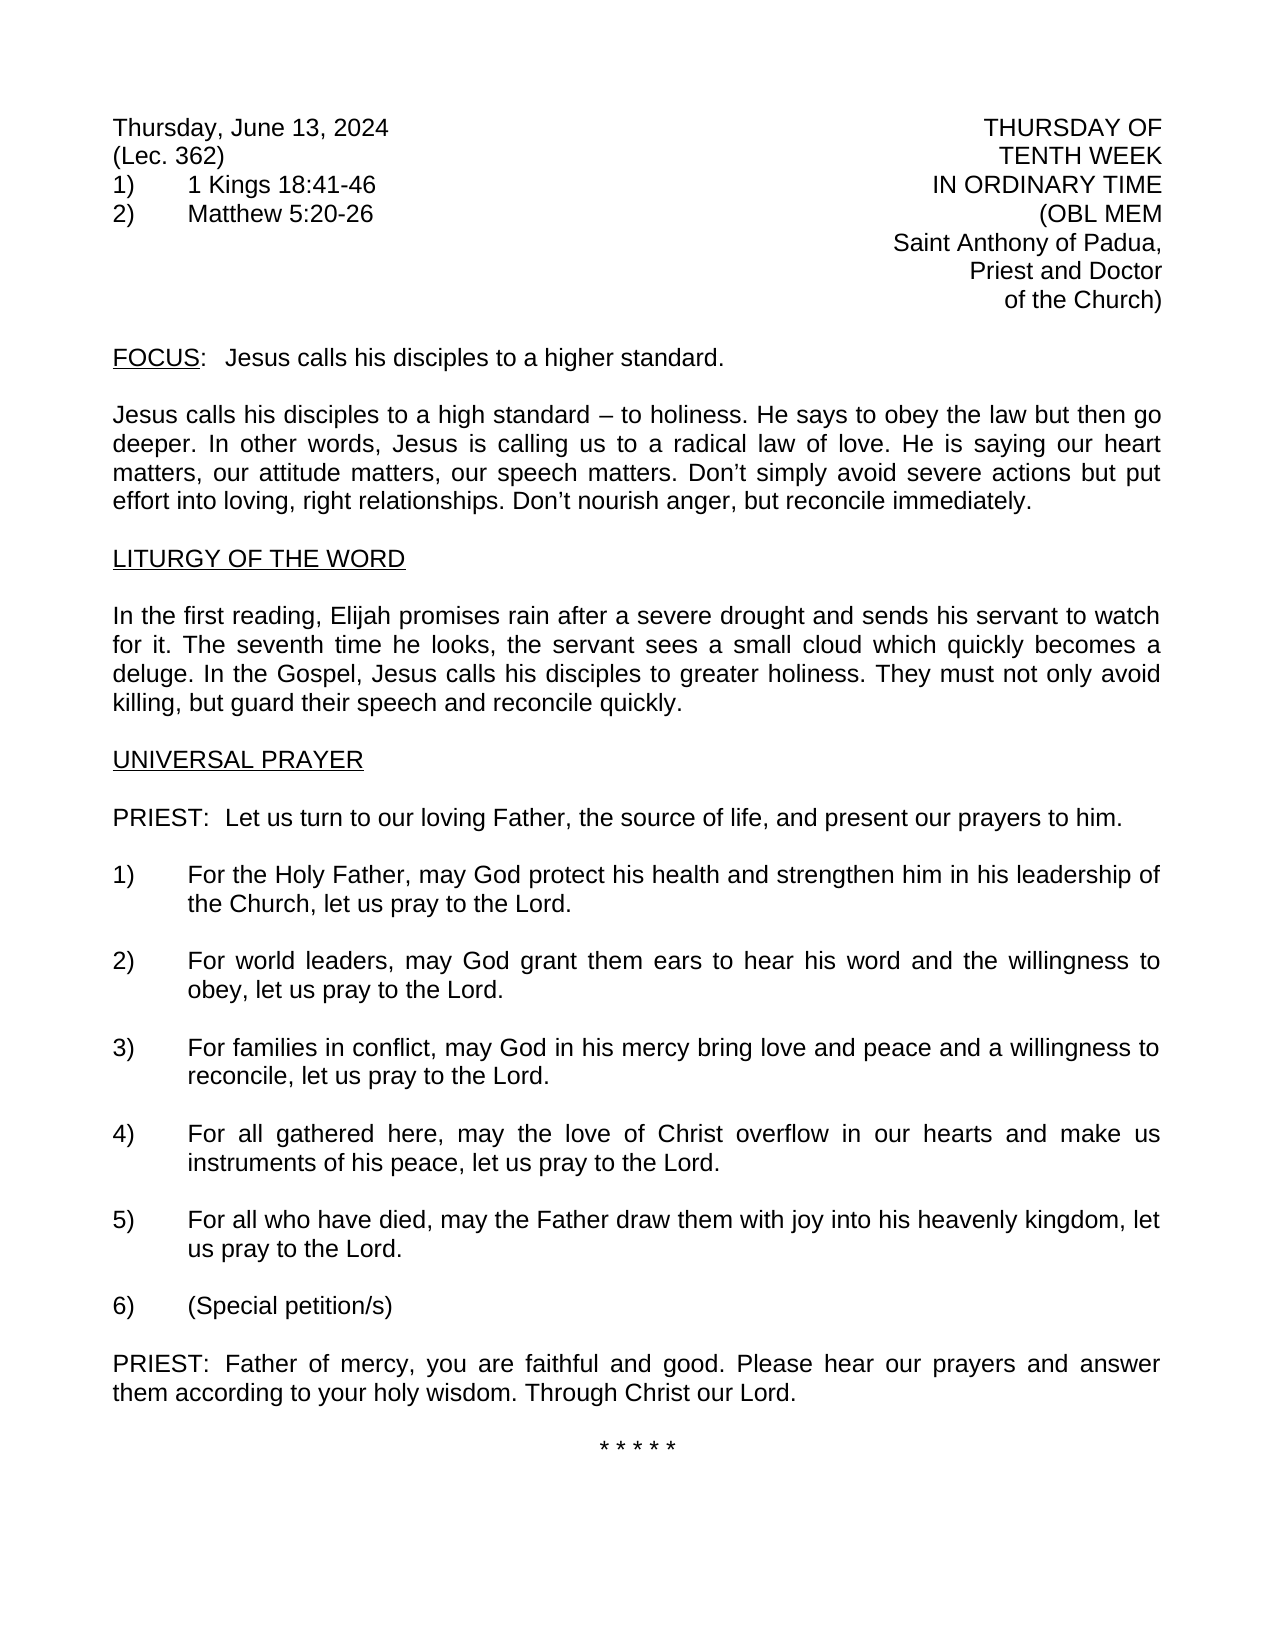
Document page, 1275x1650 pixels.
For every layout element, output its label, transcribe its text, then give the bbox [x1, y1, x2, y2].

text In the first reading, Elijah promises rain after a severe drought and sends his servant to watch for it. The seventh time he looks, the servant sees a small cloud which quickly becomes a deluge. In the Gospel, Jesus calls his disciples to greater holiness. They must not only avoid killing, but guard their speech and reconcile quickly. [112, 601, 1162, 716]
text Saint Anthony of Padua, [112, 227, 1162, 256]
text 6) (Special petition/s) [112, 1291, 1162, 1320]
text 3) For families in conflict, may God in his mercy bring love and peace and a willingness to reconcile, let us pray to the Lord. [112, 1032, 1162, 1090]
text Jesus calls his disciples to a high standard – to holiness. He says to obey the law but then go deeper. In other words, Jesus is calling us to a radical law of love. He is saying our heart matters, our attitude matters, our speech matters. Don’t simply avoid severe actions but put effort into loving, right relationships. Don’t nourish anger, but reconcile immediately. [112, 400, 1162, 515]
text * * * * * [112, 1435, 1162, 1464]
text LITURGY OF THE WORD [112, 544, 1162, 572]
text (Lec. 362) TENTH WEEK [112, 141, 1162, 170]
text 1) 1 Kings 18:41-46 IN ORDINARY TIME [112, 170, 1162, 199]
text Priest and Doctor [112, 256, 1162, 285]
text PRIEST: Let us turn to our loving Father, the source of life, and present our prayers to him. [112, 802, 1162, 831]
text 2) For world leaders, may God grant them ears to hear his word and the willingness to obey, let us pray to the Lord. [112, 946, 1162, 1004]
text PRIEST: Father of mercy, you are faithful and good. Please hear our prayers and answer them according to your holy wisdom. Through Christ our Lord. [112, 1349, 1162, 1406]
text of the Church) [112, 285, 1162, 314]
text UNIVERSAL PRAYER [112, 745, 1162, 774]
text 5) For all who have died, may the Father draw them with joy into his heavenly kingdom, let us pray to the Lord. [112, 1205, 1162, 1262]
text 4) For all gathered here, may the love of Christ overflow in our hearts and make us instruments of his peace, let us pray to the Lord. [112, 1119, 1162, 1176]
text FOCUS: Jesus calls his disciples to a higher standard. [112, 342, 1162, 371]
text 2) Matthew 5:20-26 (OBL MEM [112, 199, 1162, 227]
text 1) For the Holy Father, may God protect his health and strengthen him in his leadership of the Church, let us pray to the Lord. [112, 860, 1162, 917]
text Thursday, June 13, 2024 THURSDAY OF [112, 112, 1162, 141]
